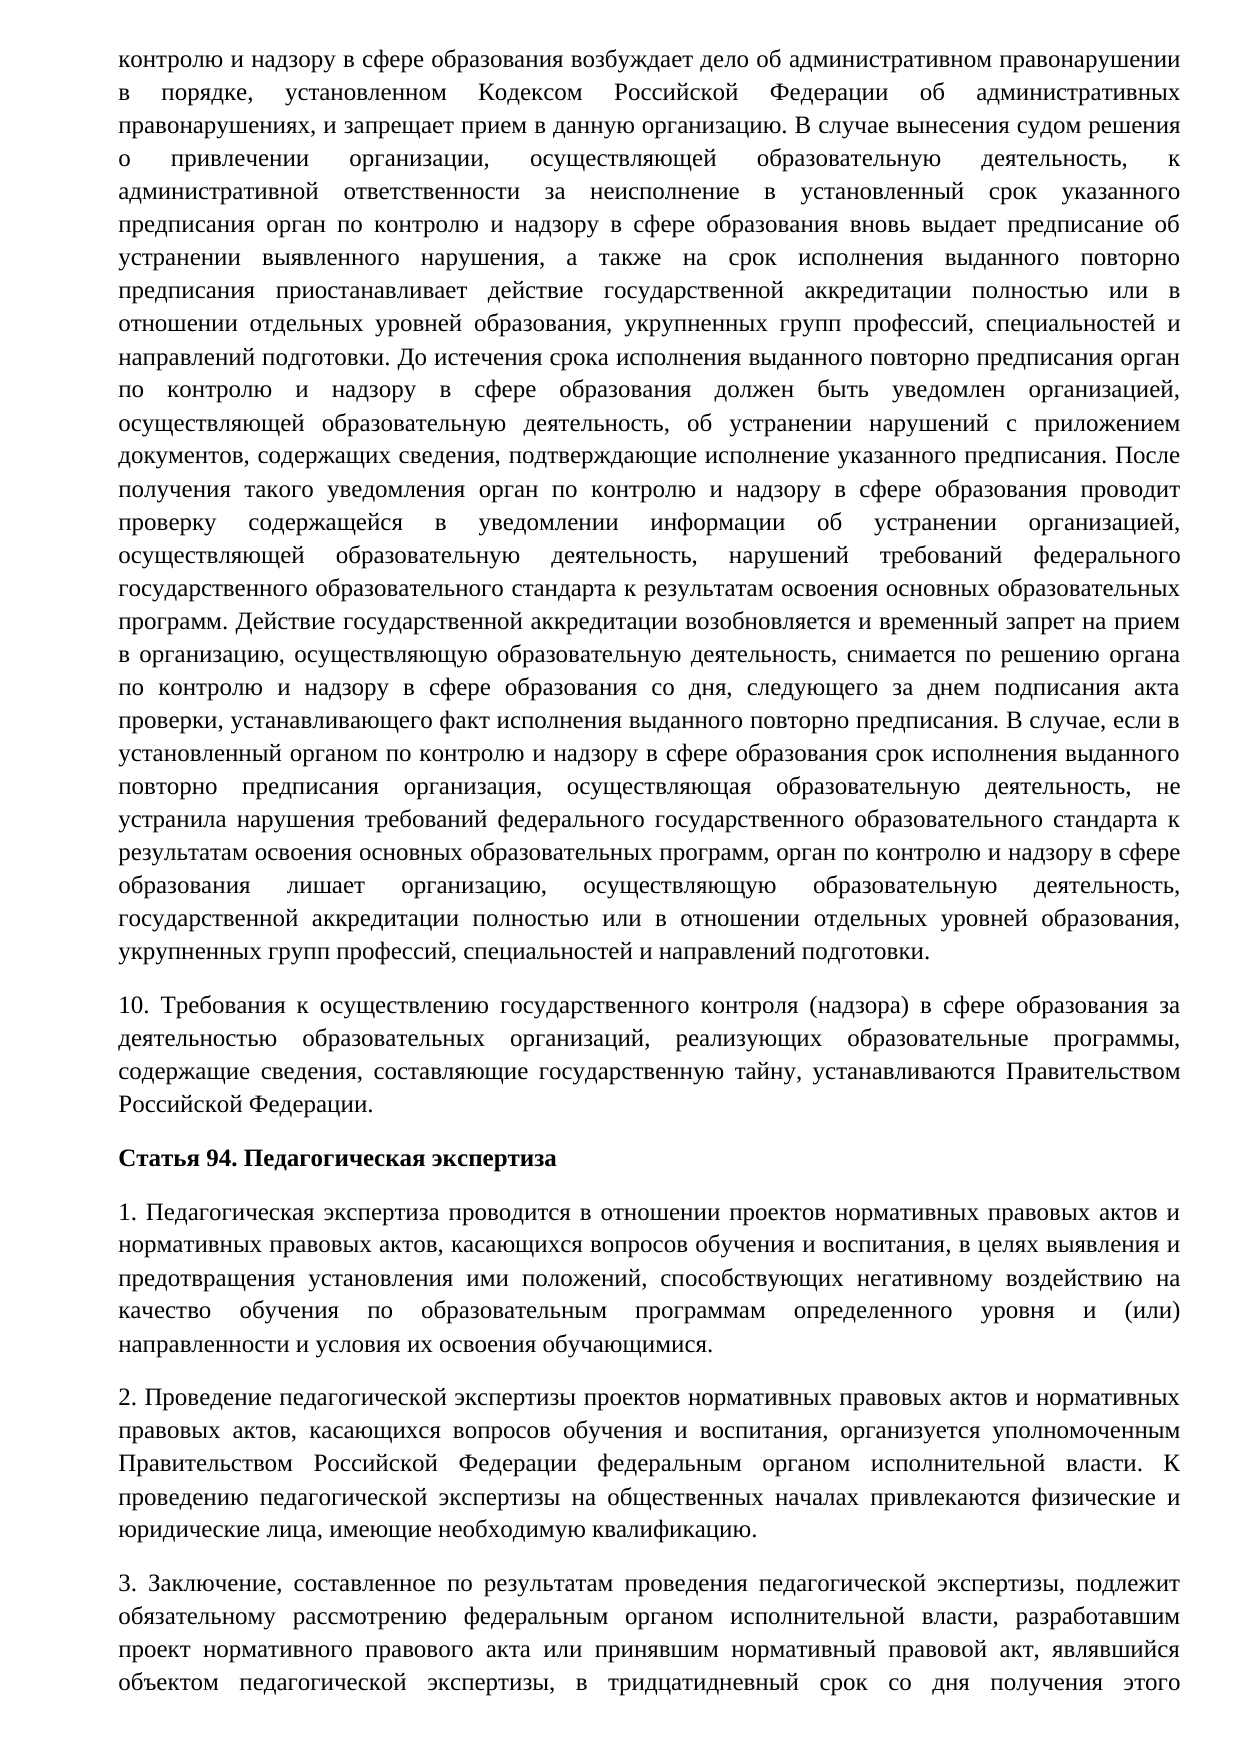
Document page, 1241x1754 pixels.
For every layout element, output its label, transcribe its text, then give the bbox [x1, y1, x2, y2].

text 10. Требования к осуществлению государственного контроля (надзора) в сфере образования за деятельностью образовательных организаций, реализующих образовательные программы, содержащие сведения, составляющие государственную тайну, устанавливаются Правительством Российской Федерации. [118, 990, 1181, 1118]
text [118, 44, 1181, 965]
text Статья 94. Педагогическая экспертиза [118, 1143, 1181, 1171]
text 1. Педагогическая экспертиза проводится в отношении проектов нормативных правовых актов и нормативных правовых актов, касающихся вопросов обучения и воспитания, в целях выявления и предотвращения установления ими положений, способствующих негативному воздействию на качество обучения по образовательным программам определенного уровня и (или) направленности и условия их освоения обучающимися. [118, 1197, 1181, 1357]
text 2. Проведение педагогической экспертизы проектов нормативных правовых актов и нормативных правовых актов, касающихся вопросов обучения и воспитания, организуется уполномоченным Правительством Российской Федерации федеральным органом исполнительной власти. К проведению педагогической экспертизы на общественных началах привлекаются физические и юридические лица, имеющие необходимую квалификацию. [118, 1382, 1181, 1543]
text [118, 1568, 1181, 1696]
